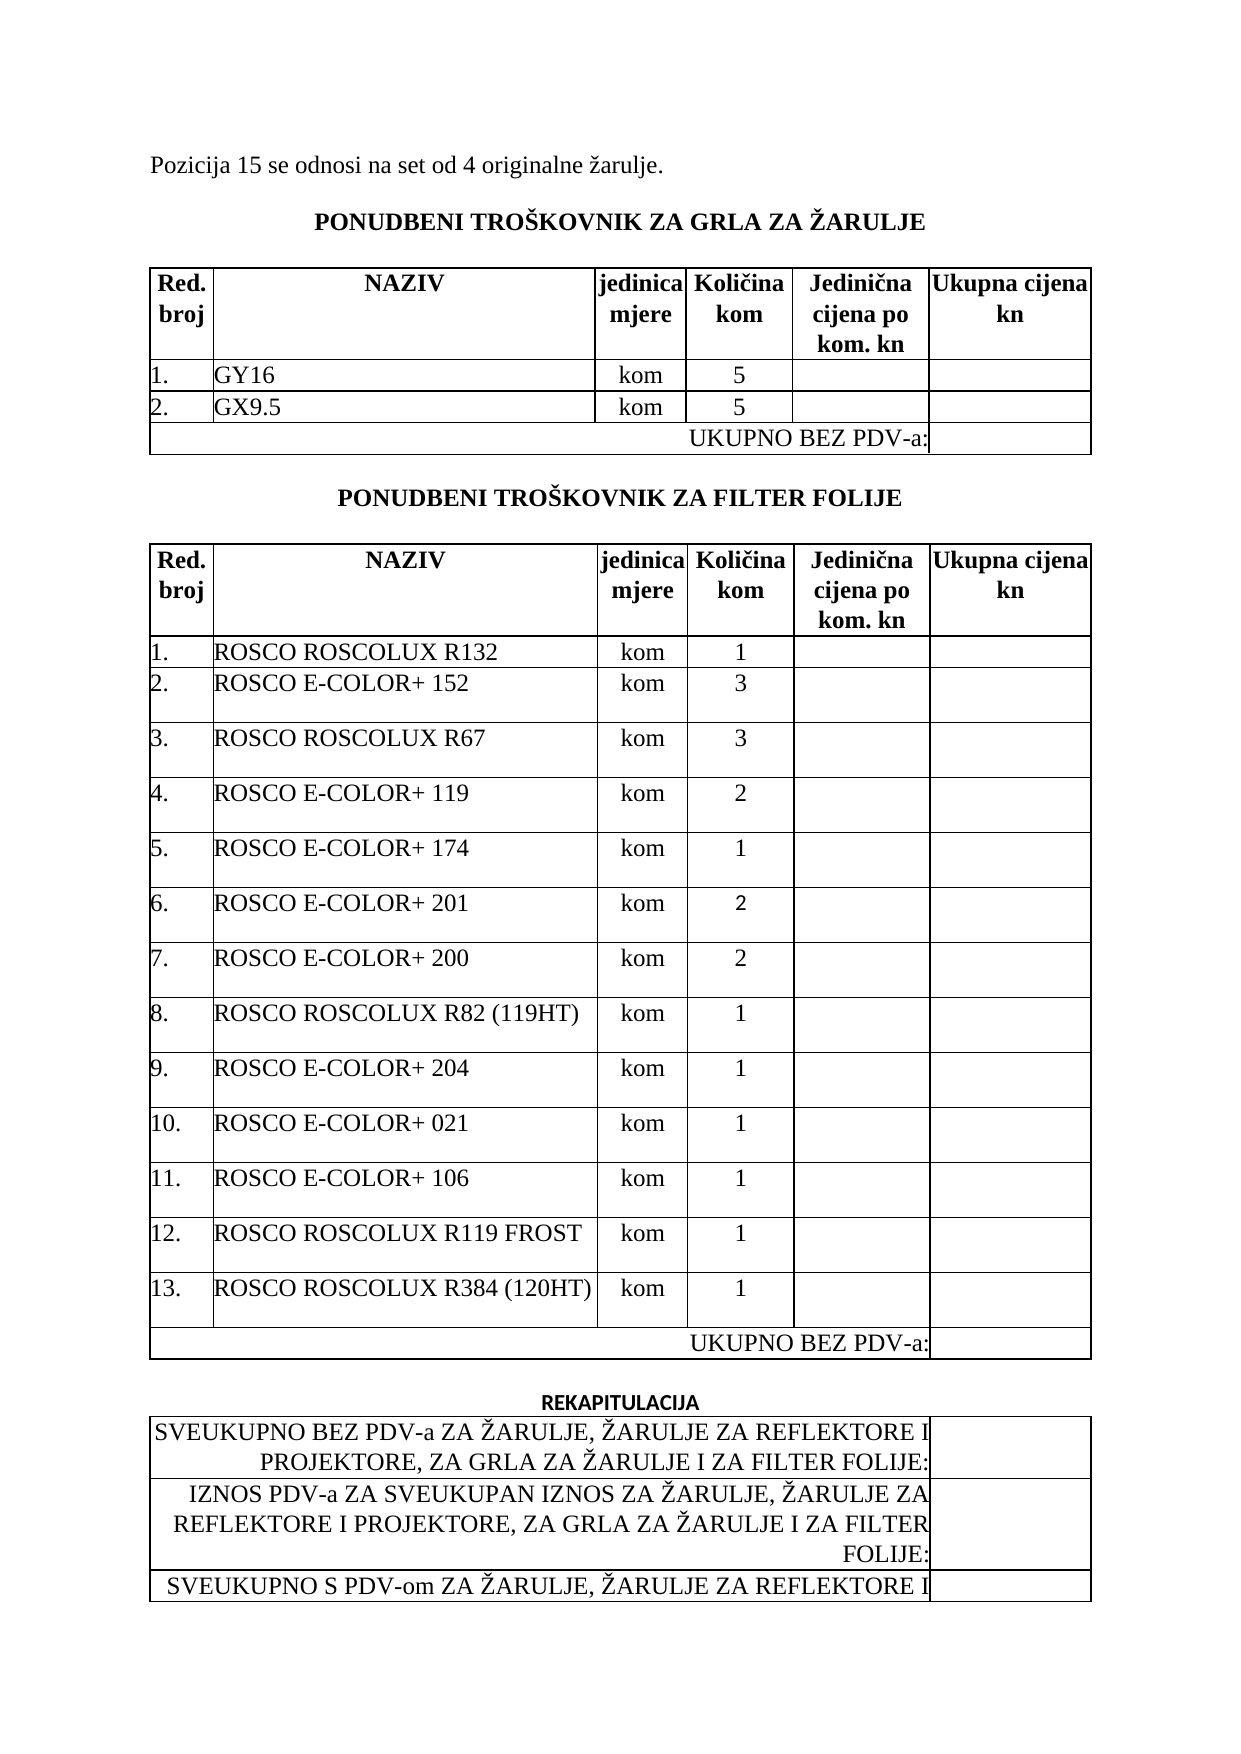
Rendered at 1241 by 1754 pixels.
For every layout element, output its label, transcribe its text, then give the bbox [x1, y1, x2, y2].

table_cell kom [598, 778, 687, 832]
table_cell 2 [688, 888, 793, 942]
table_header Red. broj [151, 545, 213, 635]
table_cell UKUPNO BEZ PDV-a: [151, 1328, 929, 1358]
table_cell [931, 1328, 1090, 1358]
table_cell kom [598, 1218, 687, 1272]
table_cell 1 [688, 1108, 793, 1162]
table_cell 1. [151, 637, 213, 667]
table_cell kom [598, 723, 687, 777]
table_cell ROSCO E-COLOR+ 204 [214, 1053, 597, 1107]
text PONUDBENI TROŠKOVNIK ZA FILTER FOLIJE [150, 483, 1090, 512]
table_cell [795, 998, 929, 1052]
table_cell kom [598, 888, 687, 942]
table_cell [931, 943, 1090, 997]
table_cell ROSCO E-COLOR+ 152 [214, 668, 597, 722]
table_cell [931, 888, 1090, 942]
table_cell ROSCO E-COLOR+ 201 [214, 888, 597, 942]
table_header Jedinična cijena po kom. kn [793, 269, 928, 359]
table_cell ROSCO ROSCOLUX R119 FROST [214, 1218, 597, 1272]
table_cell [931, 1163, 1090, 1217]
table_cell 1 [688, 1218, 793, 1272]
table_cell 1 [688, 1163, 793, 1217]
table_cell [931, 1273, 1090, 1327]
text Pozicija 15 se odnosi na set od 4 originalne žarulje. [150, 150, 1090, 179]
table_cell [795, 637, 929, 667]
table_header jedinica mjere [596, 269, 685, 359]
table_cell [930, 392, 1090, 422]
table_cell kom [598, 1163, 687, 1217]
table_cell [795, 888, 929, 942]
table_cell ROSCO E-COLOR+ 106 [214, 1163, 597, 1217]
table_cell [795, 1053, 929, 1107]
table_header Red. broj [151, 269, 213, 359]
table_cell [795, 1163, 929, 1217]
table_cell 2 [688, 778, 793, 832]
table_cell [931, 1571, 1090, 1601]
table_cell ROSCO ROSCOLUX R132 [214, 637, 597, 667]
table_cell kom [598, 1108, 687, 1162]
table_cell [795, 668, 929, 722]
table_cell [795, 723, 929, 777]
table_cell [151, 1571, 929, 1601]
table_header Ukupna cijena kn [930, 269, 1090, 359]
table_cell [931, 723, 1090, 777]
table_cell 13. [151, 1273, 213, 1327]
table_cell 5 [687, 360, 792, 390]
table_cell kom [598, 1053, 687, 1107]
table_cell [795, 1218, 929, 1272]
table_cell [931, 1479, 1090, 1569]
table_header Količina kom [687, 269, 792, 359]
table_cell [793, 360, 928, 390]
table_cell kom [596, 392, 685, 422]
table_cell [793, 392, 928, 422]
table_cell 5. [151, 833, 213, 887]
table_cell kom [598, 998, 687, 1052]
table_cell 5 [687, 392, 792, 422]
text REKAPITULACIJA [150, 1388, 1090, 1416]
table_cell IZNOS PDV-a ZA SVEUKUPAN IZNOS ZA ŽARULJE, ŽARULJE ZA REFLEKTORE I PROJEKTORE, ZA GRLA ZA ŽARULJE I ZA FILTER FOLIJE: [151, 1479, 929, 1569]
table_cell ROSCO E-COLOR+ 119 [214, 778, 597, 832]
table_cell [931, 1218, 1090, 1272]
table_cell [795, 1108, 929, 1162]
table_cell 1 [688, 637, 793, 667]
table_cell 12. [151, 1218, 213, 1272]
table_cell 3 [688, 723, 793, 777]
table_header NAZIV [214, 545, 597, 635]
table_header SVEUKUPNO BEZ PDV-a ZA ŽARULJE, ŽARULJE ZA REFLEKTORE I PROJEKTORE, ZA GRLA ZA ŽARULJE I ZA FILTER FOLIJE: [151, 1417, 929, 1477]
table_cell kom [598, 833, 687, 887]
table_cell [931, 668, 1090, 722]
table_cell [931, 1053, 1090, 1107]
table_cell ROSCO ROSCOLUX R67 [214, 723, 597, 777]
table_cell GX9.5 [214, 392, 594, 422]
table_cell [931, 833, 1090, 887]
table_cell [930, 423, 1090, 453]
table_cell ROSCO ROSCOLUX R384 (120HT) [214, 1273, 597, 1327]
table_cell 4. [151, 778, 213, 832]
table_header [931, 1417, 1090, 1477]
table_cell GY16 [214, 360, 594, 390]
table_cell ROSCO ROSCOLUX R82 (119HT) [214, 998, 597, 1052]
table_header jedinica mjere [598, 545, 687, 635]
table_cell 1 [688, 1053, 793, 1107]
table_cell 6. [151, 888, 213, 942]
table_cell ROSCO E-COLOR+ 200 [214, 943, 597, 997]
table_header Količina kom [688, 545, 793, 635]
table_header Ukupna cijena kn [931, 545, 1090, 635]
table_cell 3. [151, 723, 213, 777]
table_cell 1 [688, 833, 793, 887]
table_cell 3 [688, 668, 793, 722]
table_cell kom [598, 668, 687, 722]
table_cell [931, 998, 1090, 1052]
table_cell [795, 778, 929, 832]
table_cell 8. [151, 998, 213, 1052]
table_cell 11. [151, 1163, 213, 1217]
table_header NAZIV [214, 269, 594, 359]
table_cell ROSCO E-COLOR+ 174 [214, 833, 597, 887]
table_cell kom [598, 943, 687, 997]
table_cell 2 [688, 943, 793, 997]
table_cell 1. [151, 360, 213, 390]
table_cell 1 [688, 998, 793, 1052]
table_header Jedinična cijena po kom. kn [795, 545, 929, 635]
table_cell 10. [151, 1108, 213, 1162]
table_cell kom [598, 1273, 687, 1327]
table_cell [931, 637, 1090, 667]
table_cell kom [596, 360, 685, 390]
table_cell UKUPNO BEZ PDV-a: [151, 423, 928, 453]
table_cell [795, 1273, 929, 1327]
table_cell 2. [151, 392, 213, 422]
table_cell [931, 778, 1090, 832]
table_cell [930, 360, 1090, 390]
table_cell 1 [688, 1273, 793, 1327]
table_cell 2. [151, 668, 213, 722]
table_cell kom [598, 637, 687, 667]
text PONUDBENI TROŠKOVNIK ZA GRLA ZA ŽARULJE [150, 207, 1090, 236]
table_cell [795, 943, 929, 997]
table_cell ROSCO E-COLOR+ 021 [214, 1108, 597, 1162]
table_cell 7. [151, 943, 213, 997]
table_cell 9. [151, 1053, 213, 1107]
table_cell [931, 1108, 1090, 1162]
table_cell [795, 833, 929, 887]
